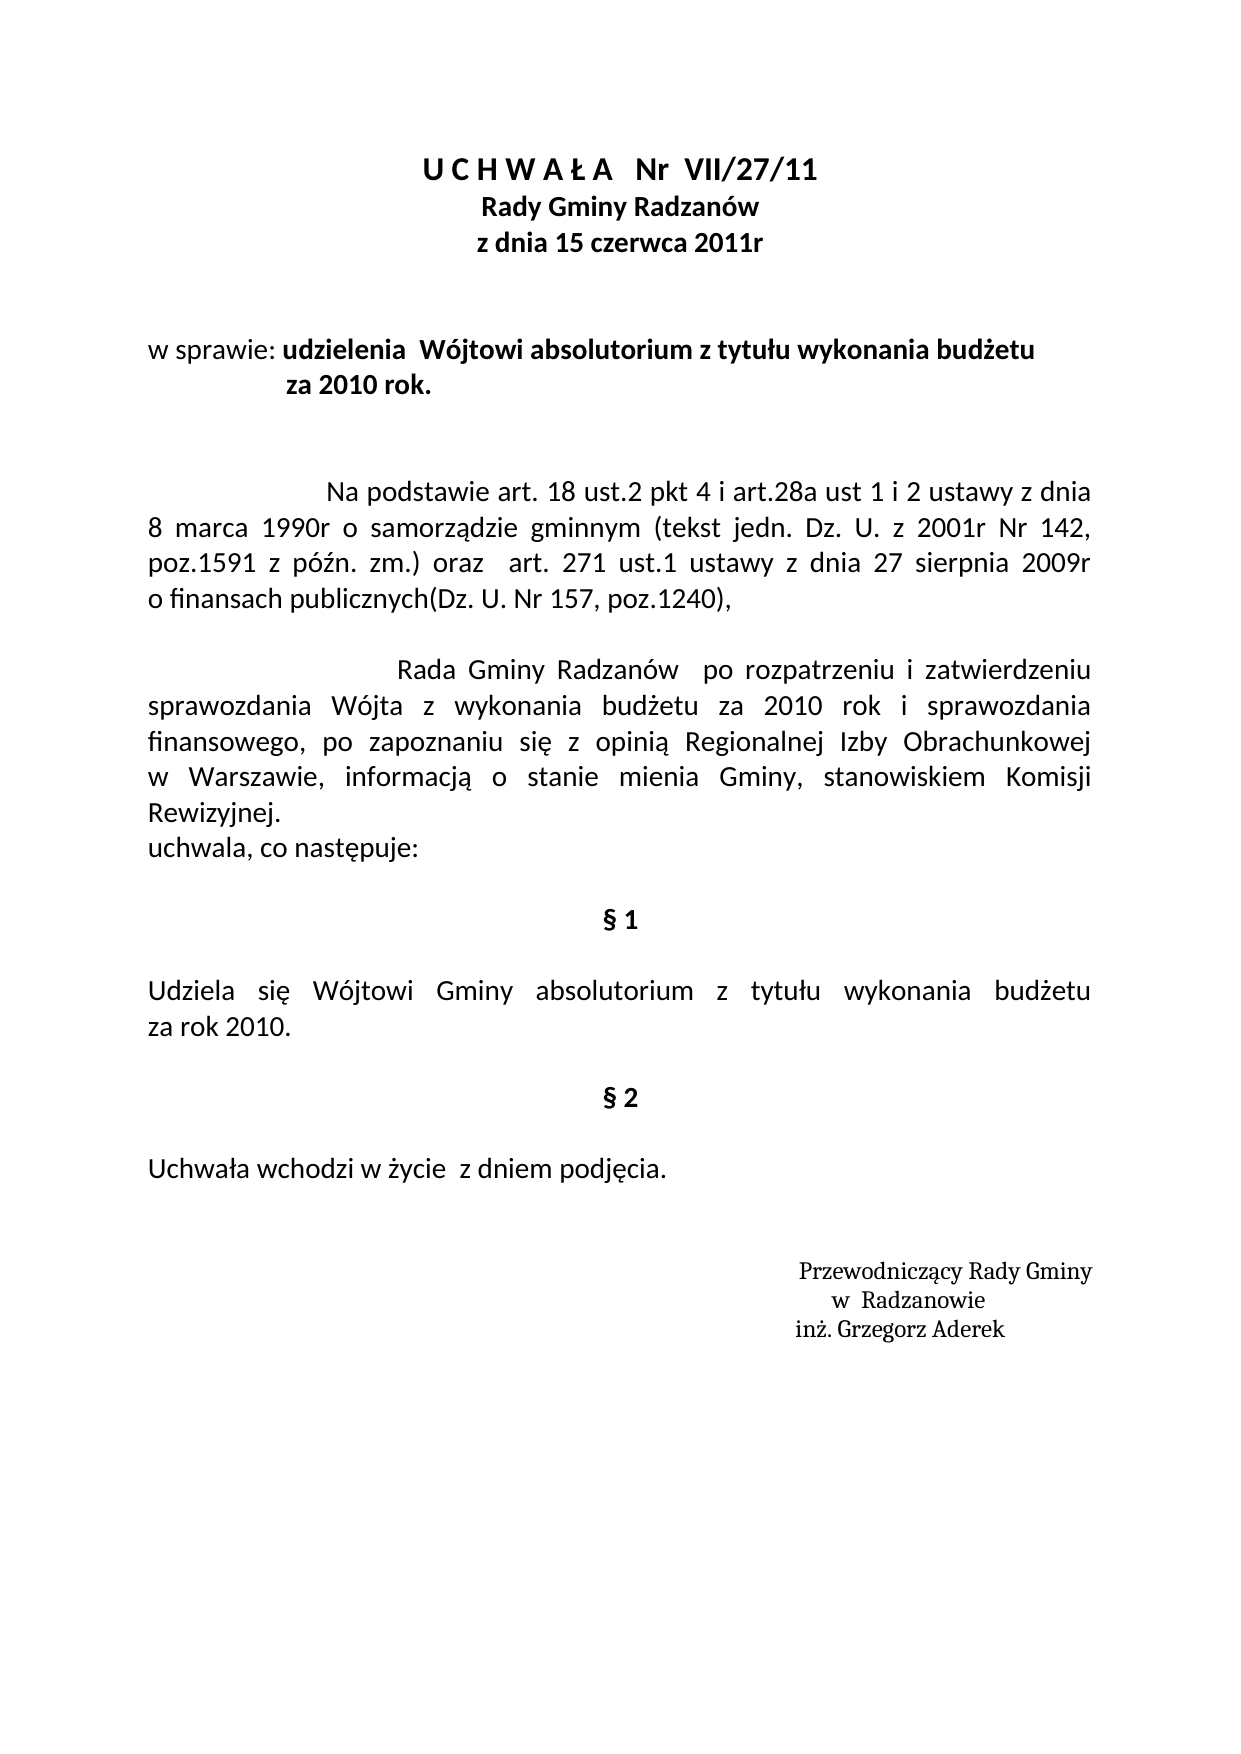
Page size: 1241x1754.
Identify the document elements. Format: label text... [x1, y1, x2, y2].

text U C H W A Ł A Nr VII/27/11 [148, 148, 1093, 188]
text za 2010 rok. [148, 366, 1093, 402]
text Uchwała wchodzi w życie z dniem podjęcia. [148, 1150, 1093, 1186]
text uchwala, co następuje: [148, 829, 1093, 865]
text Rada Gminy Radzanów po rozpatrzeniu i zatwierdzeniu sprawozdania Wójta z wykonania budżetu za 2010 rok i sprawozdania finansowego, po zapoznaniu się z opinią Regionalnej Izby Obrachunkowej w Warszawie, informacją o stanie mienia Gminy, stanowiskiem Komisji Rewizyjnej. [148, 651, 1093, 829]
text Na podstawie art. 18 ust.2 pkt 4 i art.28a ust 1 i 2 ustawy z dnia 8 marca 1990r o samorządzie gminnym (tekst jedn. Dz. U. z 2001r Nr 142, poz.1591 z późn. zm.) oraz art. 271 ust.1 ustawy z dnia 27 sierpnia 2009r o finansach publicznych(Dz. U. Nr 157, poz.1240), [148, 473, 1093, 616]
text § 2 [148, 1079, 1093, 1114]
text inż. Grzegorz Aderek [148, 1314, 1093, 1343]
text Udziela się Wójtowi Gminy absolutorium z tytułu wykonania budżetu za rok 2010. [148, 972, 1093, 1043]
text z dnia 15 czerwca 2011r [148, 224, 1093, 259]
text w sprawie: udzielenia Wójtowi absolutorium z tytułu wykonania budżetu [148, 331, 1093, 366]
text w Radzanowie [148, 1286, 1093, 1314]
text Przewodniczący Rady Gminy [148, 1257, 1093, 1286]
text Rady Gminy Radzanów [148, 188, 1093, 224]
text § 1 [148, 901, 1093, 936]
